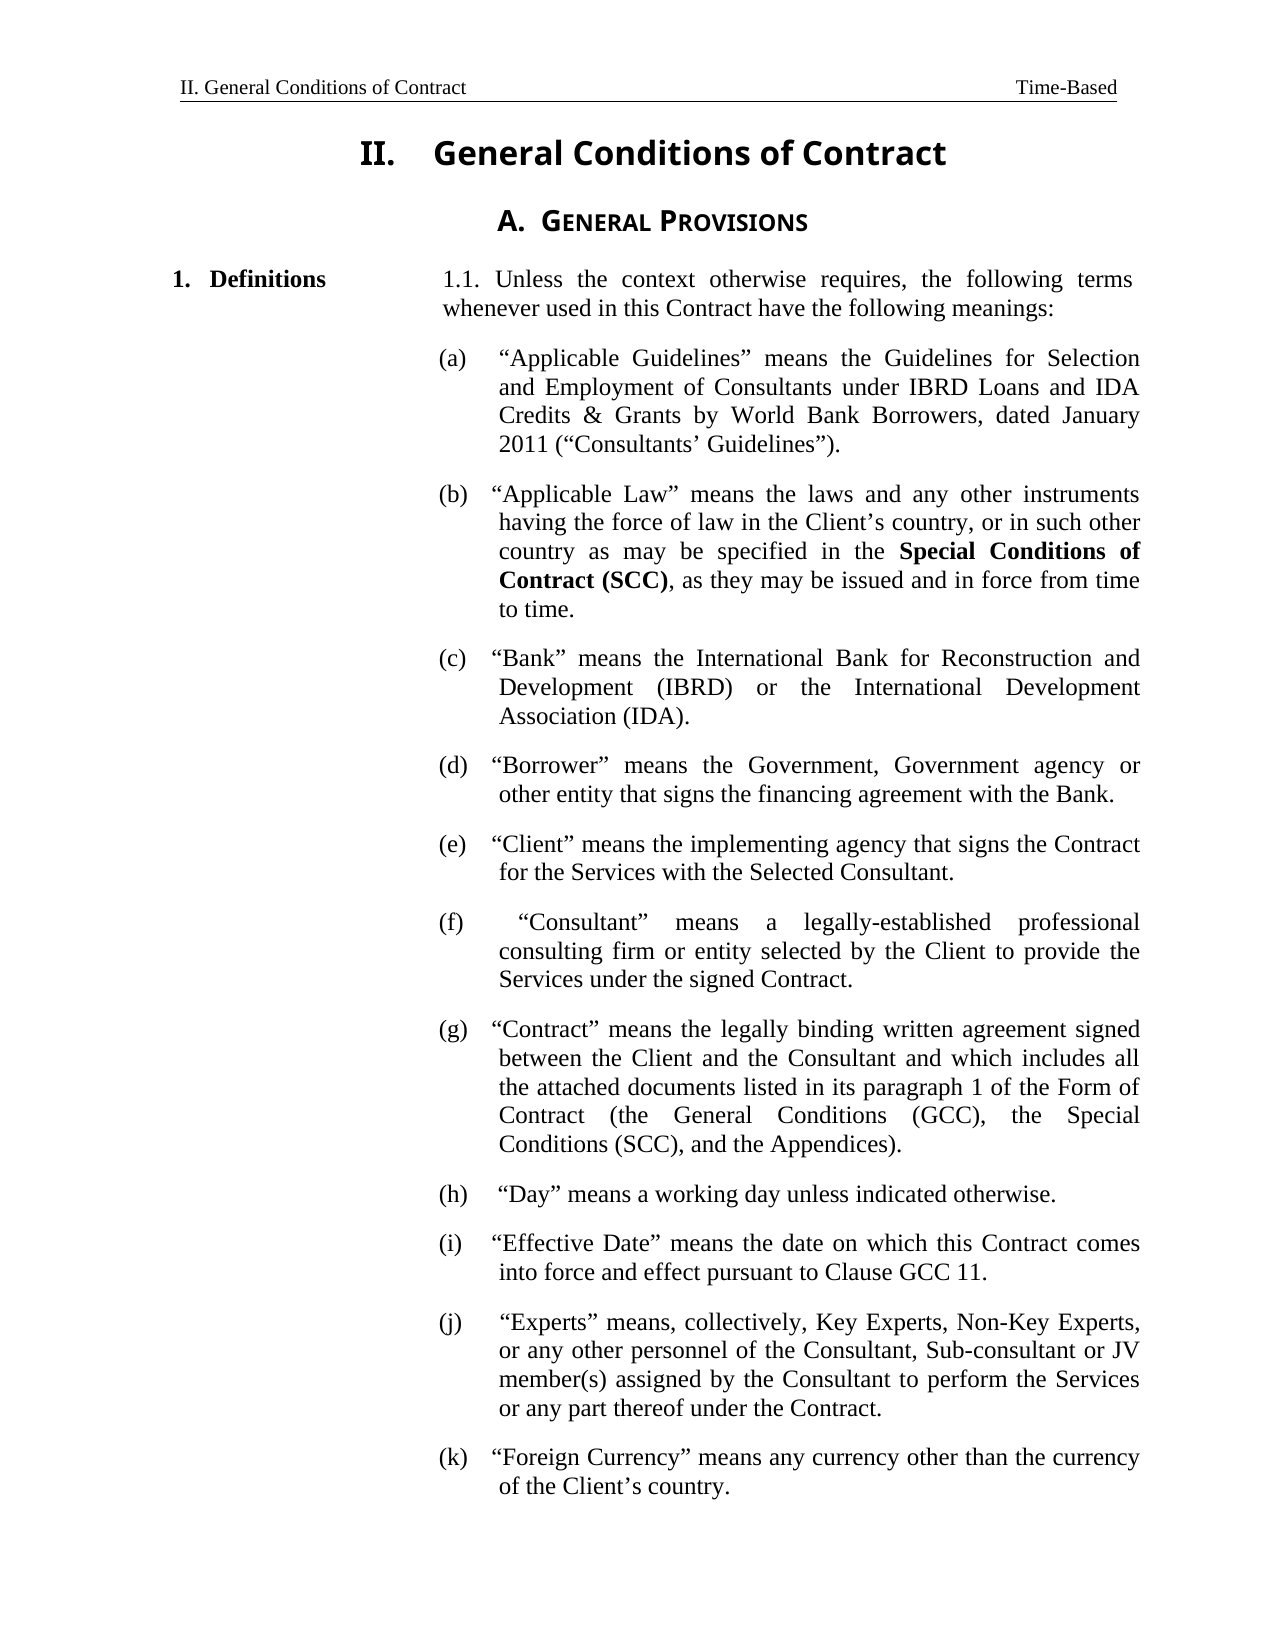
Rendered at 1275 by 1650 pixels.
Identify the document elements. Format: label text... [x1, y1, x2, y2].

table_header Definitions [161, 265, 423, 1500]
subtitle A. General Provisions [180, 200, 1125, 239]
subtitle General Conditions of Contract [217, 129, 1125, 175]
